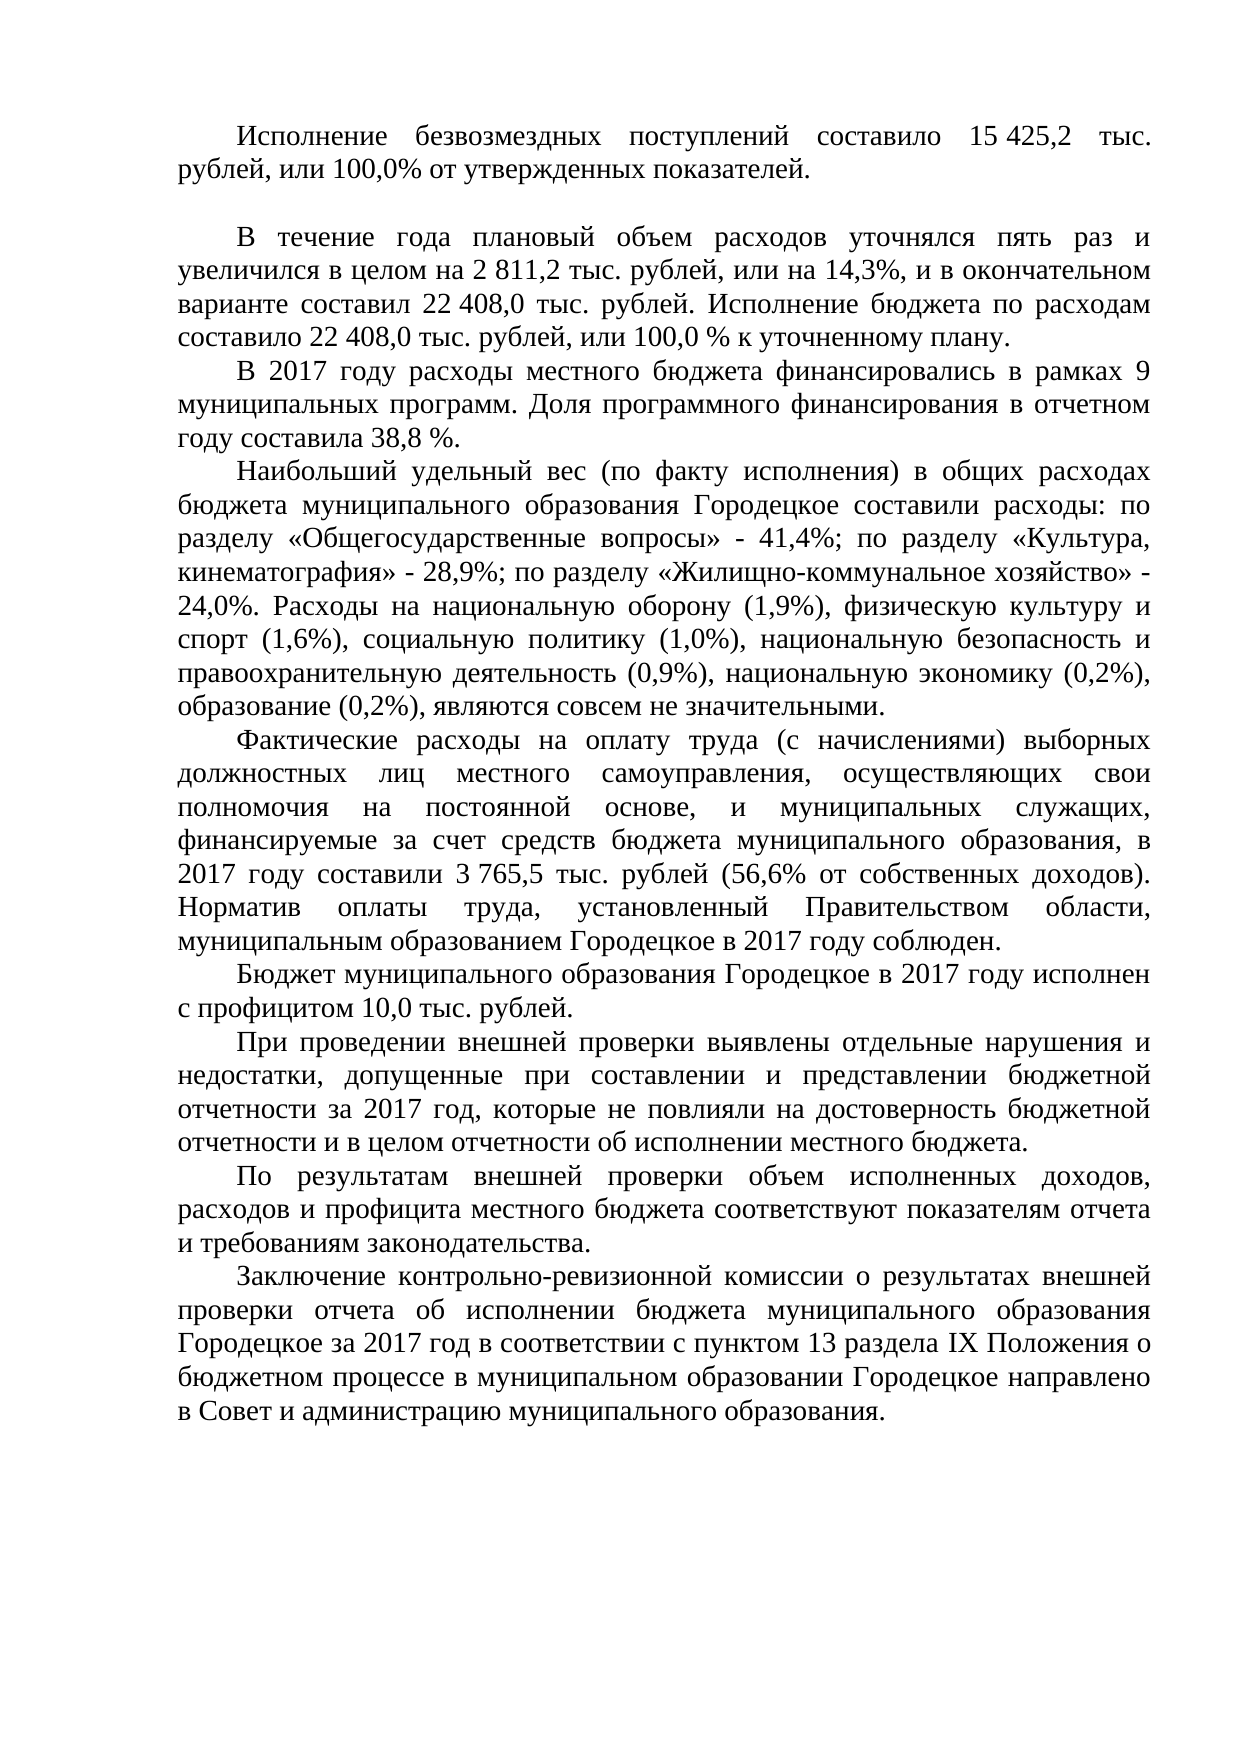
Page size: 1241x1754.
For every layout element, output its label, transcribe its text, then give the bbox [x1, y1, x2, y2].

text Заключение контрольно-ревизионной комиссии о результатах внешней проверки отчета об исполнении бюджета муниципального образования Городецкое за 2017 год в соответствии с пунктом 13 раздела IX Положения о бюджетном процессе в муниципальном образовании Городецкое направлено в Совет и администрацию муниципального образования. [177, 1258, 1152, 1426]
text Наибольший удельный вес (по факту исполнения) в общих расходах бюджета муниципального образования Городецкое составили расходы: по разделу «Общегосударственные вопросы» - 41,4%; по разделу «Культура, кинематография» - 28,9%; по разделу «Жилищно-коммунальное хозяйство» - 24,0%. Расходы на национальную оборону (1,9%), физическую культуру и спорт (1,6%), социальную политику (1,0%), национальную безопасность и правоохранительную деятельность (0,9%), национальную экономику (0,2%), образование (0,2%), являются совсем не значительными. [177, 453, 1152, 722]
text При проведении внешней проверки выявлены отдельные нарушения и недостатки, допущенные при составлении и представлении бюджетной отчетности за 2017 год, которые не повлияли на достоверность бюджетной отчетности и в целом отчетности об исполнении местного бюджета. [177, 1024, 1152, 1158]
text В 2017 году расходы местного бюджета финансировались в рамках 9 муниципальных программ. Доля программного финансирования в отчетном году составила 38,8 %. [177, 353, 1152, 453]
text В течение года плановый объем расходов уточнялся пять раз и увеличился в целом на 2 811,2 тыс. рублей, или на 14,3%, и в окончательном варианте составил 22 408,0 тыс. рублей. Исполнение бюджета по расходам составило 22 408,0 тыс. рублей, или 100,0 % к уточненному плану. [177, 219, 1152, 353]
text Бюджет муниципального образования Городецкое в 2017 году исполнен с профицитом 10,0 тыс. рублей. [177, 957, 1152, 1024]
text Исполнение безвозмездных поступлений составило 15 425,2 тыс. рублей, или 100,0% от утвержденных показателей. [177, 118, 1152, 185]
text По результатам внешней проверки объем исполненных доходов, расходов и профицита местного бюджета соответствуют показателям отчета и требованиям законодательства. [177, 1158, 1152, 1258]
text Фактические расходы на оплату труда (с начислениями) выборных должностных лиц местного самоуправления, осуществляющих свои полномочия на постоянной основе, и муниципальных служащих, финансируемые за счет средств бюджета муниципального образования, в 2017 году составили 3 765,5 тыс. рублей (56,6% от собственных доходов). Норматив оплаты труда, установленный Правительством области, муниципальным образованием Городецкое в 2017 году соблюден. [177, 722, 1152, 957]
